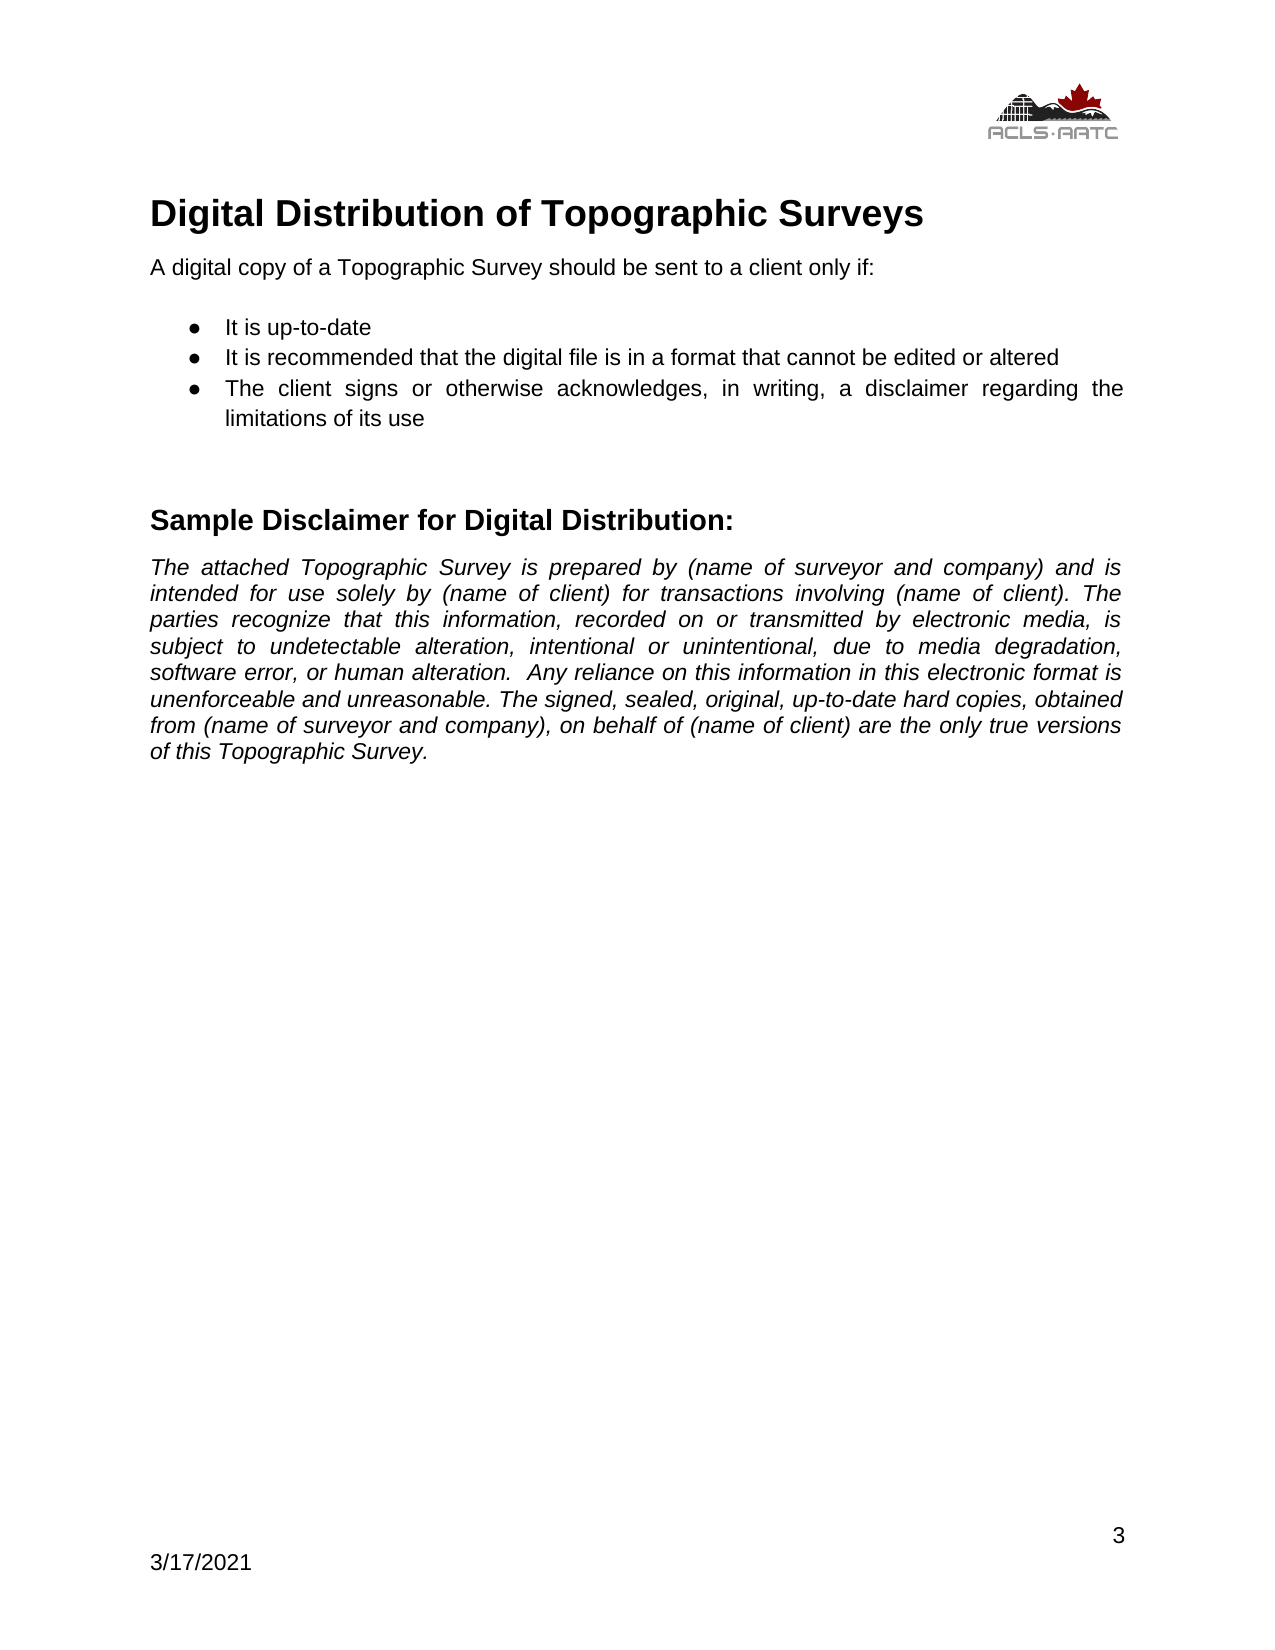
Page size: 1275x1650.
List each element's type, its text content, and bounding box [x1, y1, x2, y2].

list It is recommended that the digital file is in a format that cannot be edited or altered [187, 344, 1125, 371]
text A digital copy of a Topographic Survey should be sent to a client only if: [150, 254, 1125, 280]
list The client signs or otherwise acknowledges, in writing, a disclaimer regarding the limitations of its use [187, 374, 1125, 431]
picture [980, 75, 1125, 148]
subtitle Digital Distribution of Topographic Surveys [150, 192, 1125, 235]
text The attached Topographic Survey is prepared by (name of surveyor and company) and is intended for use solely by (name of client) for transactions involving (name of client). The parties recognize that this information, recorded on or transmitted by electronic media, is subject to undetectable alteration, intentional or unintentional, due to media degradation, software error, or human alteration. Any reliance on this information in this electronic format is unenforceable and unreasonable. The signed, sealed, original, up-to-date hard copies, obtained from (name of surveyor and company), on behalf of (name of client) are the only true versions of this Topographic Survey. [150, 554, 1125, 764]
subtitle Sample Disclaimer for Digital Distribution: [150, 503, 1125, 536]
list It is up-to-date [187, 314, 1125, 341]
